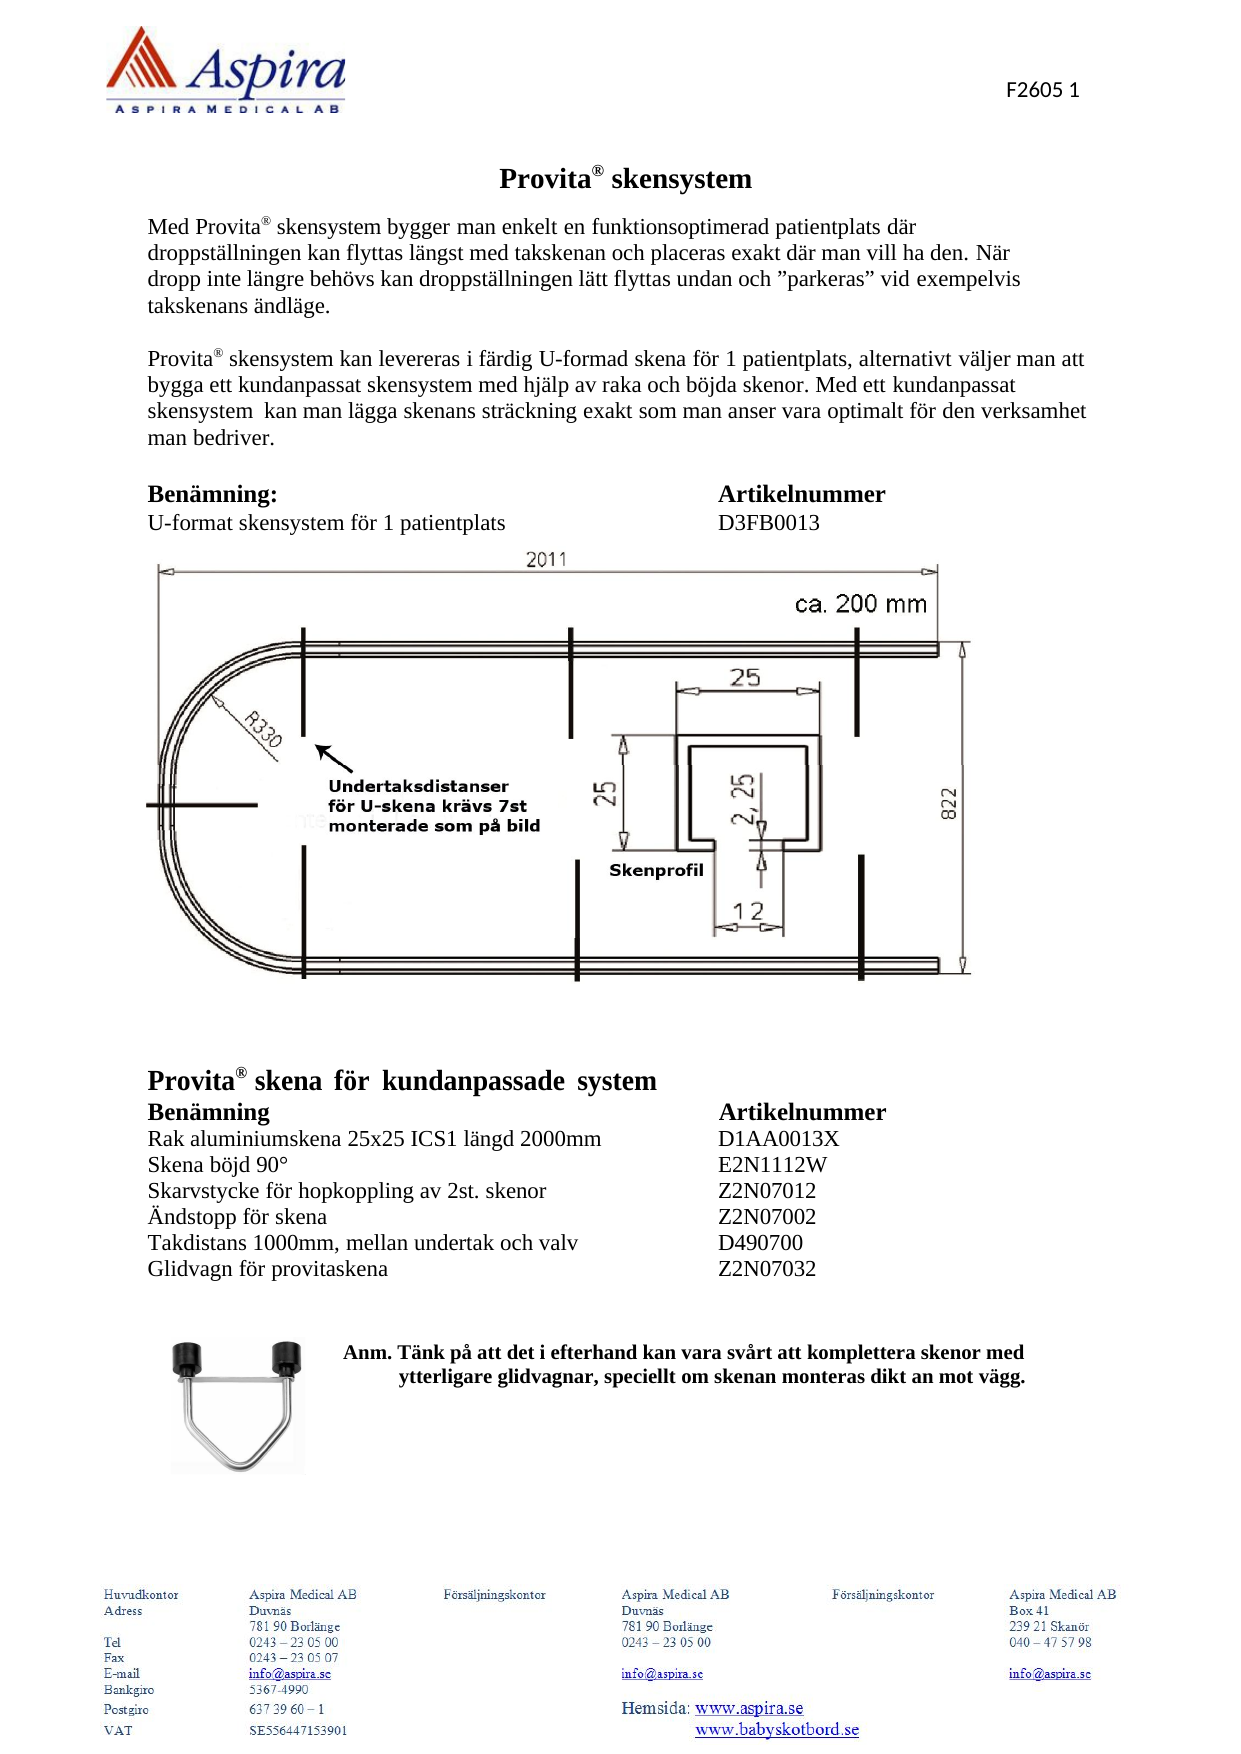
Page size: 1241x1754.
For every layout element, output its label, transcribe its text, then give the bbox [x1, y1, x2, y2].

picture [100, 1584, 1140, 1745]
text Anm. Tänk på att det i efterhand kan vara svårt att komplettera skenor med ytterligare glidvagnar, speciellt om skenan monteras dikt an mot vägg. [343, 1340, 1027, 1388]
text Skarvstycke för hopkoppling av 2st. skenor Z2N07012 Ändstopp för skena Z2N07002 [147, 1178, 827, 1230]
text U-format skensystem för 1 patientplats D3FB0013 [147, 508, 1146, 537]
picture [170, 1337, 306, 1475]
subtitle Benämning: Artikelnummer [147, 479, 1146, 508]
subtitle Benämning Artikelnummer [147, 1097, 1146, 1126]
text Med Provita® skensystem bygger man enkelt en funktionsoptimerad patientplats där droppställningen kan flyttas längst med takskenan och placeras exakt där man vill ha den. När dropp inte längre behövs kan droppställningen lätt flyttas undan och ”parkeras” vid exempelvis takskenans ändläge. [147, 213, 1047, 318]
picture [106, 26, 346, 113]
text Takdistans 1000mm, mellan undertak och valv D490700 Glidvagn för provitaskena Z2N07032 [147, 1230, 827, 1282]
text Provita® skensystem kan levereras i färdig U-formad skena för 1 patientplats, alternativt väljer man att bygga ett kundanpassat skensystem med hjälp av raka och böjda skenor. Med ett kundanpassat skensystem kan man lägga skenans sträckning exakt som man anser vara optimalt för den verksamhet man bedriver. [147, 345, 1126, 450]
subtitle Provita® skena för kundanpassade system [147, 1064, 1146, 1097]
text Rak aluminiumskena 25x25 ICS1 längd 2000mm D1AA0013X Skena böjd 90° E2N1112W [147, 1126, 853, 1178]
picture [137, 537, 995, 992]
subtitle Provita® skensystem [497, 161, 754, 194]
